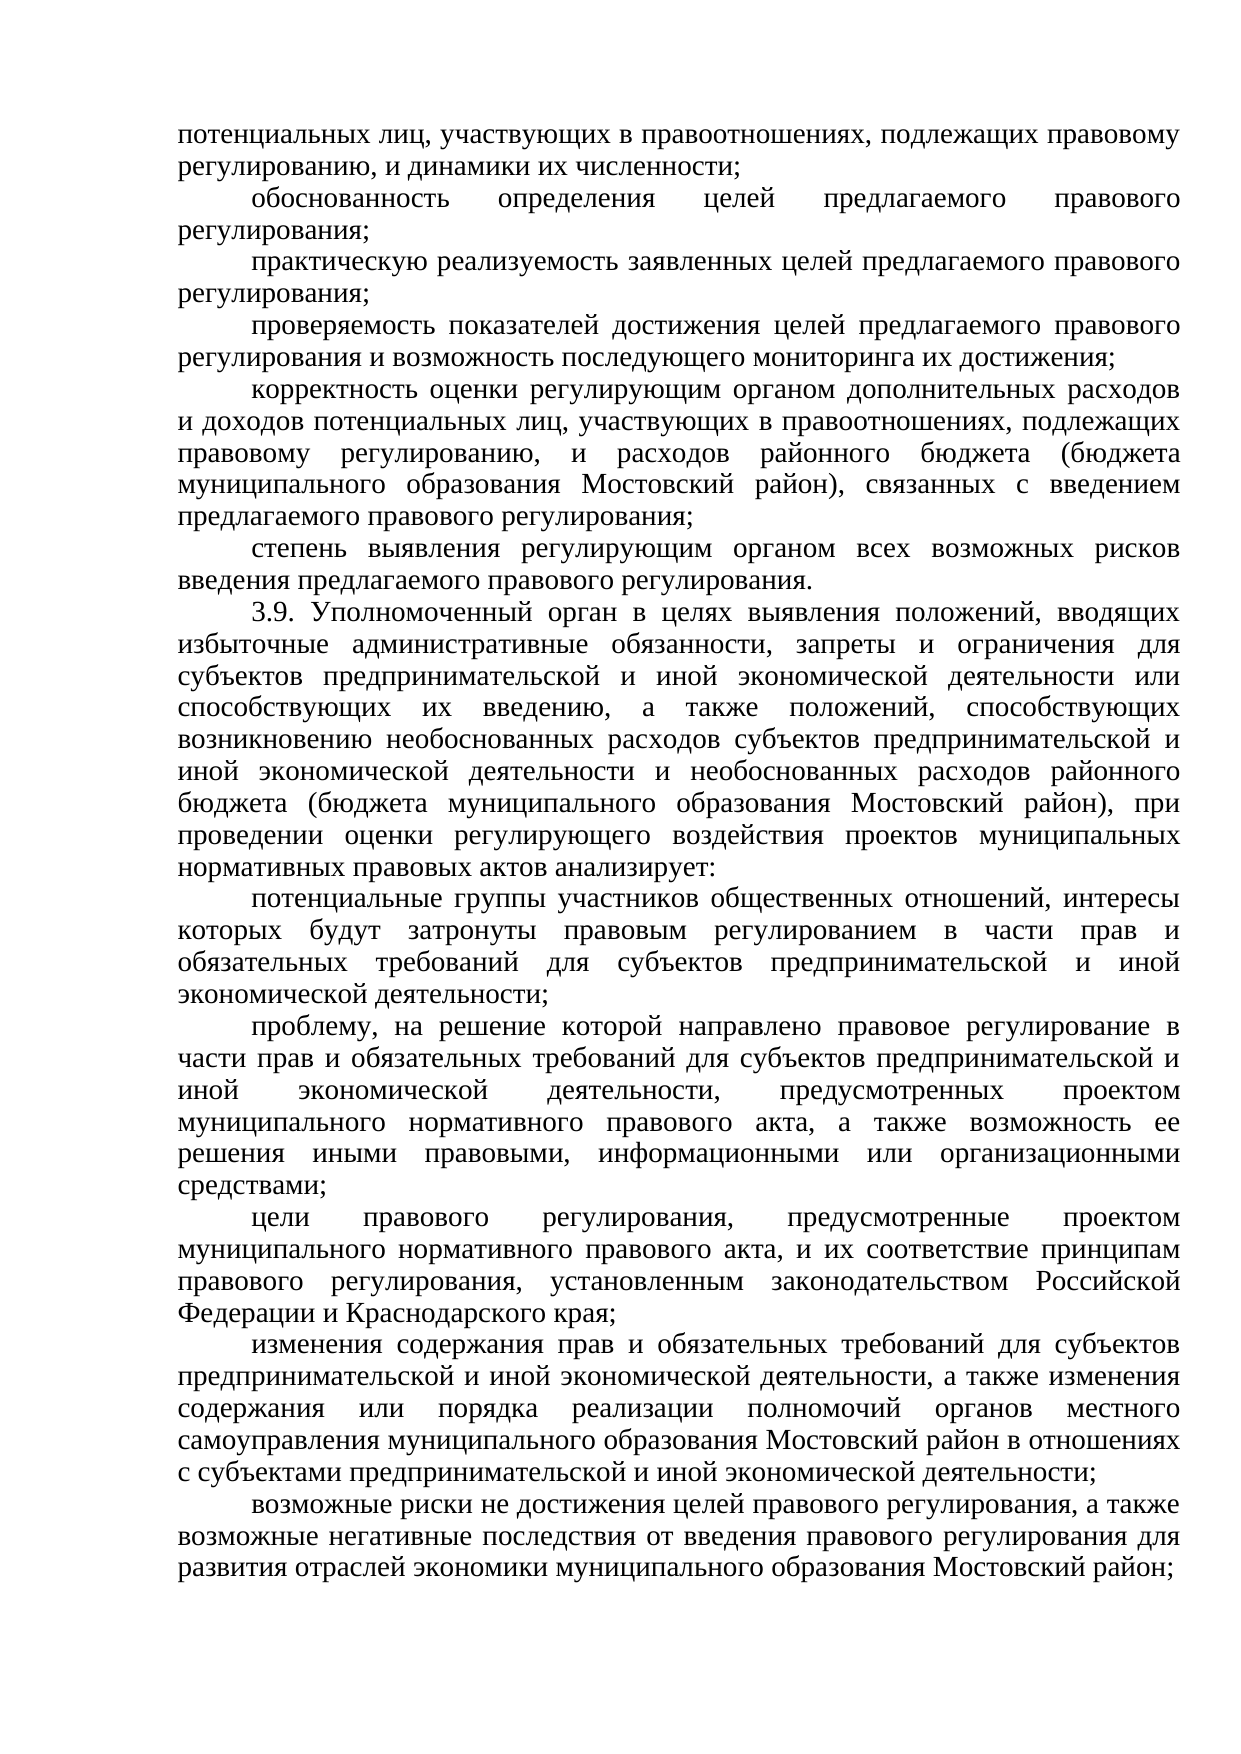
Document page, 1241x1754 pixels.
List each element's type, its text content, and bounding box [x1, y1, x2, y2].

text корректность оценки регулирующим органом дополнительных расходов и доходов потенциальных лиц, участвующих в правоотношениях, подлежащих правовому регулированию, и расходов районного бюджета (бюджета муниципального образования Мостовский район), связанных с введением предлагаемого правового регулирования; [177, 373, 1181, 532]
text изменения содержания прав и обязательных требований для субъектов предпринимательской и иной экономической деятельности, а также изменения содержания или порядка реализации полномочий органов местного самоуправления муниципального образования Мостовский район в отношениях с субъектами предпринимательской и иной экономической деятельности; [177, 1328, 1181, 1488]
text степень выявления регулирующим органом всех возможных рисков введения предлагаемого правового регулирования. [177, 532, 1181, 596]
text проверяемость показателей достижения целей предлагаемого правового регулирования и возможность последующего мониторинга их достижения; [177, 309, 1181, 373]
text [177, 118, 1181, 182]
text обоснованность определения целей предлагаемого правового регулирования; [177, 182, 1181, 245]
text 3.9. Уполномоченный орган в целях выявления положений, вводящих избыточные административные обязанности, запреты и ограничения для субъектов предпринимательской и иной экономической деятельности или способствующих их введению, а также положений, способствующих возникновению необоснованных расходов субъектов предпринимательской и иной экономической деятельности и необоснованных расходов районного бюджета (бюджета муниципального образования Мостовский район), при проведении оценки регулирующего воздействия проектов муниципальных нормативных правовых актов анализирует: [177, 596, 1181, 882]
text потенциальные группы участников общественных отношений, интересы которых будут затронуты правовым регулированием в части прав и обязательных требований для субъектов предпринимательской и иной экономической деятельности; [177, 882, 1181, 1010]
text практическую реализуемость заявленных целей предлагаемого правового регулирования; [177, 245, 1181, 309]
text цели правового регулирования, предусмотренные проектом муниципального нормативного правового акта, и их соответствие принципам правового регулирования, установленным законодательством Российской Федерации и Краснодарского края; [177, 1201, 1181, 1328]
text возможные риски не достижения целей правового регулирования, а также возможные негативные последствия от введения правового регулирования для развития отраслей экономики муниципального образования Мостовский район; [177, 1488, 1181, 1583]
text проблему, на решение которой направлено правовое регулирование в части прав и обязательных требований для субъектов предпринимательской и иной экономической деятельности, предусмотренных проектом муниципального нормативного правового акта, а также возможность ее решения иными правовыми, информационными или организационными средствами; [177, 1010, 1181, 1201]
